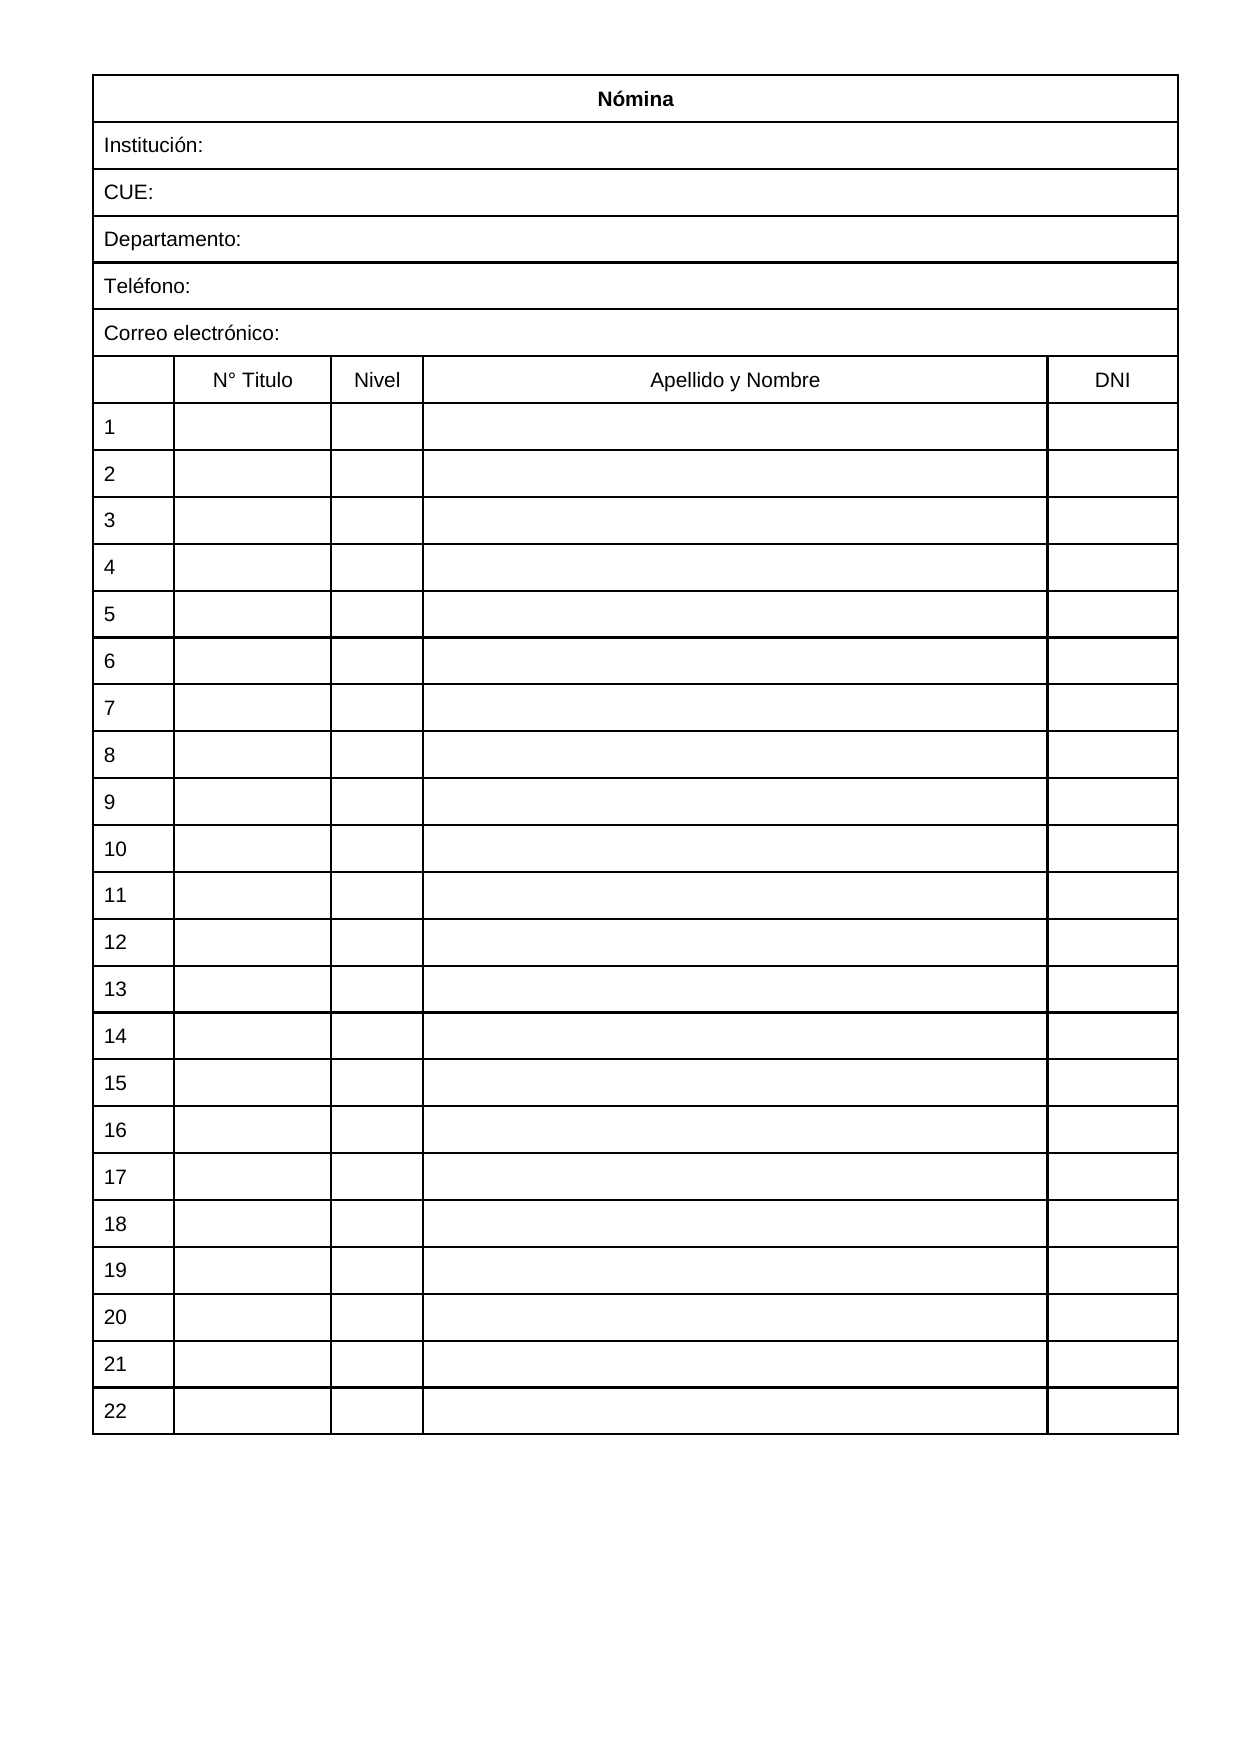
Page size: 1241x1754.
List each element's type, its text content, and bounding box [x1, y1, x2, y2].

table_cell [1049, 1014, 1177, 1058]
table_cell [332, 1389, 422, 1433]
table_cell 7 [94, 685, 173, 730]
table_cell [332, 779, 422, 824]
table_cell [424, 732, 1046, 777]
table_cell [424, 779, 1046, 824]
table_cell [1049, 779, 1177, 824]
table_cell [1049, 545, 1177, 589]
table_cell [424, 967, 1046, 1011]
table_cell 13 [94, 967, 173, 1011]
table_cell [332, 451, 422, 496]
table_cell [424, 873, 1046, 918]
table_cell [1049, 1201, 1177, 1246]
table_cell [332, 639, 422, 683]
table_cell 8 [94, 732, 173, 777]
table_cell [424, 1248, 1046, 1293]
table_header Nómina [94, 76, 1177, 121]
table_cell [424, 1060, 1046, 1105]
table_cell 17 [94, 1154, 173, 1199]
table_cell [1049, 1107, 1177, 1152]
table_cell [424, 920, 1046, 964]
table_cell [1049, 732, 1177, 777]
table_cell 22 [94, 1389, 173, 1433]
table_cell [175, 1014, 330, 1058]
table_cell Departamento: [94, 217, 1177, 261]
table_cell [332, 1295, 422, 1339]
table_cell [332, 1060, 422, 1105]
table_cell 21 [94, 1342, 173, 1386]
table_cell [175, 1154, 330, 1199]
table_cell [332, 732, 422, 777]
table_cell Teléfono: [94, 264, 1177, 308]
table_cell [332, 920, 422, 964]
table_cell [1049, 1295, 1177, 1339]
table_cell [175, 732, 330, 777]
table_cell [424, 1389, 1046, 1433]
table_cell [332, 685, 422, 730]
table_cell Apellido y Nombre [424, 357, 1046, 402]
table_cell [1049, 873, 1177, 918]
table_cell [1049, 1342, 1177, 1386]
table_cell [1049, 920, 1177, 964]
table_cell CUE: [94, 170, 1177, 214]
table_cell [175, 1248, 330, 1293]
table_cell [1049, 451, 1177, 496]
table_cell [1049, 498, 1177, 543]
table_cell [175, 826, 330, 871]
table_cell 11 [94, 873, 173, 918]
table_cell [332, 545, 422, 589]
table_cell [175, 967, 330, 1011]
table_cell [424, 1295, 1046, 1339]
table_cell [332, 498, 422, 543]
table_cell [424, 1107, 1046, 1152]
table_cell [424, 1154, 1046, 1199]
table_cell [175, 592, 330, 636]
table_cell DNI [1049, 357, 1177, 402]
table_cell [1049, 404, 1177, 449]
table_cell [1049, 826, 1177, 871]
table_cell [175, 545, 330, 589]
table_cell [332, 826, 422, 871]
table_cell [1049, 1060, 1177, 1105]
table_cell 5 [94, 592, 173, 636]
table_cell [175, 920, 330, 964]
table_cell 14 [94, 1014, 173, 1058]
table_cell [1049, 1154, 1177, 1199]
table_cell [332, 404, 422, 449]
table_cell [1049, 639, 1177, 683]
table_cell Correo electrónico: [94, 310, 1177, 355]
table_cell [1049, 1248, 1177, 1293]
table_cell [1049, 1389, 1177, 1433]
table_cell [1049, 967, 1177, 1011]
table_cell 19 [94, 1248, 173, 1293]
table_cell [175, 404, 330, 449]
table_cell [332, 1201, 422, 1246]
table_cell [332, 873, 422, 918]
table_cell 4 [94, 545, 173, 589]
table_cell [424, 404, 1046, 449]
table_cell [175, 779, 330, 824]
table_cell [332, 1107, 422, 1152]
table_cell [424, 592, 1046, 636]
table_cell [94, 357, 173, 402]
table_cell [424, 1201, 1046, 1246]
table_cell [175, 498, 330, 543]
table_cell 16 [94, 1107, 173, 1152]
table_cell [175, 685, 330, 730]
table_cell [1049, 592, 1177, 636]
table_cell [424, 498, 1046, 543]
table_cell [332, 1248, 422, 1293]
table_cell Institución: [94, 123, 1177, 168]
table_cell [424, 451, 1046, 496]
table_cell [424, 639, 1046, 683]
table_cell 20 [94, 1295, 173, 1339]
table_cell [175, 1295, 330, 1339]
table_cell [175, 1060, 330, 1105]
table_cell [175, 451, 330, 496]
table_cell 9 [94, 779, 173, 824]
table_cell [424, 685, 1046, 730]
table_cell 12 [94, 920, 173, 964]
table_cell [424, 1342, 1046, 1386]
table_cell [332, 967, 422, 1011]
table_cell 10 [94, 826, 173, 871]
table_cell [175, 639, 330, 683]
table_cell [332, 1342, 422, 1386]
table_cell 18 [94, 1201, 173, 1246]
table_cell [332, 592, 422, 636]
table_cell Nivel [332, 357, 422, 402]
table_cell 2 [94, 451, 173, 496]
table_cell [175, 1201, 330, 1246]
table_cell [175, 1342, 330, 1386]
table_cell [332, 1154, 422, 1199]
table_cell 6 [94, 639, 173, 683]
table_cell [424, 1014, 1046, 1058]
table_cell [424, 545, 1046, 589]
table_cell [1049, 685, 1177, 730]
table_cell [332, 1014, 422, 1058]
table_cell 3 [94, 498, 173, 543]
table_cell [175, 1107, 330, 1152]
table_cell N° Titulo [175, 357, 330, 402]
table_cell [424, 826, 1046, 871]
table_cell [175, 1389, 330, 1433]
table_cell [175, 873, 330, 918]
table_cell 15 [94, 1060, 173, 1105]
table_cell 1 [94, 404, 173, 449]
